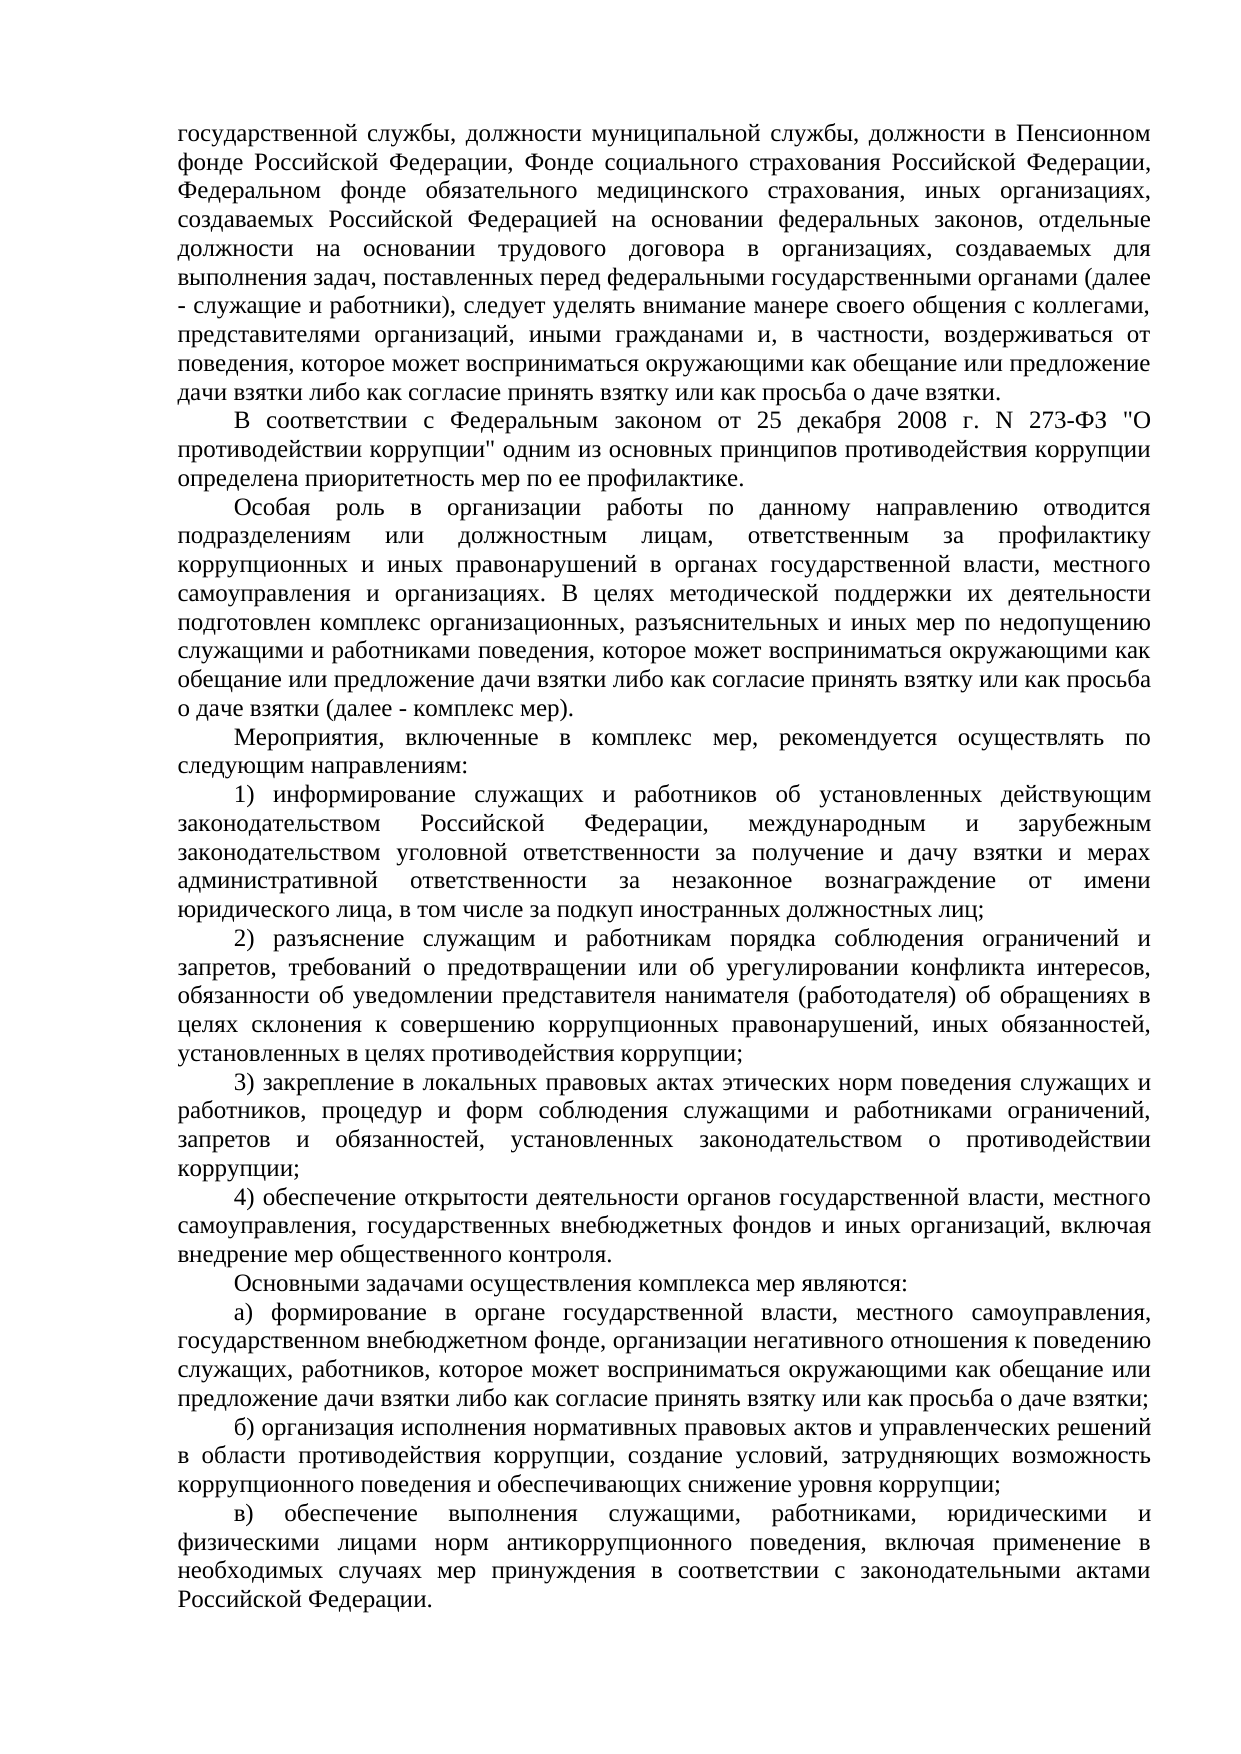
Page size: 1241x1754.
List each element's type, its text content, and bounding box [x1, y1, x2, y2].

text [177, 118, 1152, 406]
text Мероприятия, включенные в комплекс мер, рекомендуется осуществлять по следующим направлениям: [177, 722, 1152, 779]
text 3) закрепление в локальных правовых актах этических норм поведения служащих и работников, процедур и форм соблюдения служащими и работниками ограничений, запретов и обязанностей, установленных законодательством о противодействии коррупции; [177, 1067, 1152, 1182]
text Особая роль в организации работы по данному направлению отводится подразделениям или должностным лицам, ответственным за профилактику коррупционных и иных правонарушений в органах государственной власти, местного самоуправления и организациях. В целях методической поддержки их деятельности подготовлен комплекс организационных, разъяснительных и иных мер по недопущению служащими и работниками поведения, которое может восприниматься окружающими как обещание или предложение дачи взятки либо как согласие принять взятку или как просьба о даче взятки (далее - комплекс мер). [177, 492, 1152, 722]
text 2) разъяснение служащим и работникам порядка соблюдения ограничений и запретов, требований о предотвращении или об урегулировании конфликта интересов, обязанности об уведомлении представителя нанимателя (работодателя) об обращениях в целях склонения к совершению коррупционных правонарушений, иных обязанностей, установленных в целях противодействия коррупции; [177, 923, 1152, 1067]
text 4) обеспечение открытости деятельности органов государственной власти, местного самоуправления, государственных внебюджетных фондов и иных организаций, включая внедрение мер общественного контроля. [177, 1182, 1152, 1268]
text в) обеспечение выполнения служащими, работниками, юридическими и физическими лицами норм антикоррупционного поведения, включая применение в необходимых случаях мер принуждения в соответствии с законодательными актами Российской Федерации. [177, 1498, 1152, 1613]
text б) организация исполнения нормативных правовых актов и управленческих решений в области противодействия коррупции, создание условий, затрудняющих возможность коррупционного поведения и обеспечивающих снижение уровня коррупции; [177, 1412, 1152, 1498]
text Основными задачами осуществления комплекса мер являются: [177, 1268, 1152, 1297]
text 1) информирование служащих и работников об установленных действующим законодательством Российской Федерации, международным и зарубежным законодательством уголовной ответственности за получение и дачу взятки и мерах административной ответственности за незаконное вознаграждение от имени юридического лица, в том числе за подкуп иностранных должностных лиц; [177, 779, 1152, 923]
text а) формирование в органе государственной власти, местного самоуправления, государственном внебюджетном фонде, организации негативного отношения к поведению служащих, работников, которое может восприниматься окружающими как обещание или предложение дачи взятки либо как согласие принять взятку или как просьба о даче взятки; [177, 1297, 1152, 1412]
text В соответствии с Федеральным законом от 25 декабря 2008 г. N 273-ФЗ "О противодействии коррупции" одним из основных принципов противодействия коррупции определена приоритетность мер по ее профилактике. [177, 406, 1152, 492]
